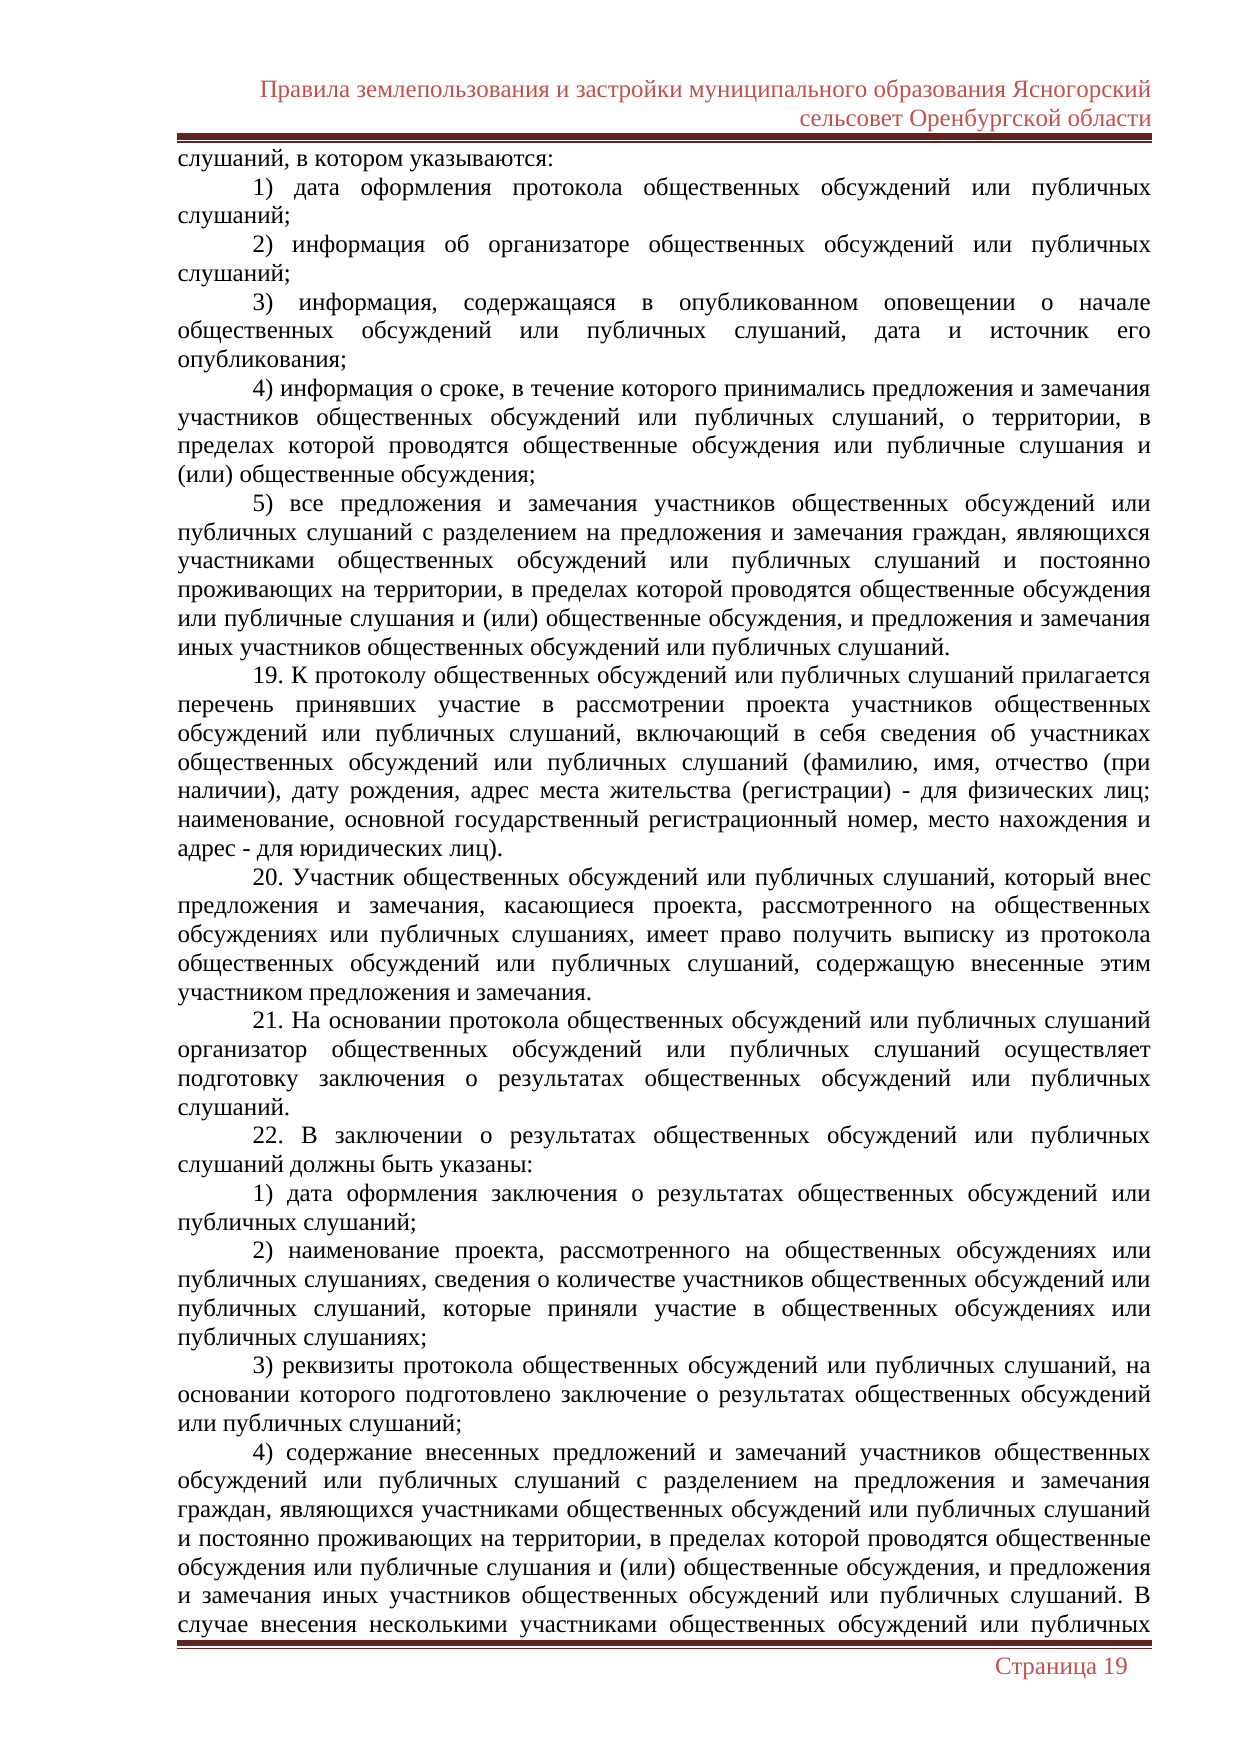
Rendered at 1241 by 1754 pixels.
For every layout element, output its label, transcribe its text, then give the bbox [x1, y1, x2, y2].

text 3) информация, содержащаяся в опубликованном оповещении о начале общественных обсуждений или публичных слушаний, дата и источник его опубликования; [177, 287, 1152, 373]
text 20. Участник общественных обсуждений или публичных слушаний, который внес предложения и замечания, касающиеся проекта, рассмотренного на общественных обсуждениях или публичных слушаниях, имеет право получить выписку из протокола общественных обсуждений или публичных слушаний, содержащую внесенные этим участником предложения и замечания. [177, 862, 1152, 1005]
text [177, 1437, 1152, 1638]
text 19. К протоколу общественных обсуждений или публичных слушаний прилагается перечень принявших участие в рассмотрении проекта участников общественных обсуждений или публичных слушаний, включающий в себя сведения об участниках общественных обсуждений или публичных слушаний (фамилию, имя, отчество (при наличии), дату рождения, адрес места жительства (регистрации) - для физических лиц; наименование, основной государственный регистрационный номер, место нахождения и адрес - для юридических лиц). [177, 660, 1152, 862]
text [177, 143, 1152, 172]
text 22. В заключении о результатах общественных обсуждений или публичных слушаний должны быть указаны: [177, 1120, 1152, 1178]
text 2) наименование проекта, рассмотренного на общественных обсуждениях или публичных слушаниях, сведения о количестве участников общественных обсуждений или публичных слушаний, которые приняли участие в общественных обсуждениях или публичных слушаниях; [177, 1235, 1152, 1350]
text 2) информация об организаторе общественных обсуждений или публичных слушаний; [177, 229, 1152, 287]
text 3) реквизиты протокола общественных обсуждений или публичных слушаний, на основании которого подготовлено заключение о результатах общественных обсуждений или публичных слушаний; [177, 1350, 1152, 1437]
text 5) все предложения и замечания участников общественных обсуждений или публичных слушаний с разделением на предложения и замечания граждан, являющихся участниками общественных обсуждений или публичных слушаний и постоянно проживающих на территории, в пределах которой проводятся общественные обсуждения или публичные слушания и (или) общественные обсуждения, и предложения и замечания иных участников общественных обсуждений или публичных слушаний. [177, 488, 1152, 660]
text 1) дата оформления заключения о результатах общественных обсуждений или публичных слушаний; [177, 1178, 1152, 1235]
text 1) дата оформления протокола общественных обсуждений или публичных слушаний; [177, 172, 1152, 229]
text 4) информация о сроке, в течение которого принимались предложения и замечания участников общественных обсуждений или публичных слушаний, о территории, в пределах которой проводятся общественные обсуждения или публичные слушания и (или) общественные обсуждения; [177, 373, 1152, 488]
text 21. На основании протокола общественных обсуждений или публичных слушаний организатор общественных обсуждений или публичных слушаний осуществляет подготовку заключения о результатах общественных обсуждений или публичных слушаний. [177, 1005, 1152, 1120]
